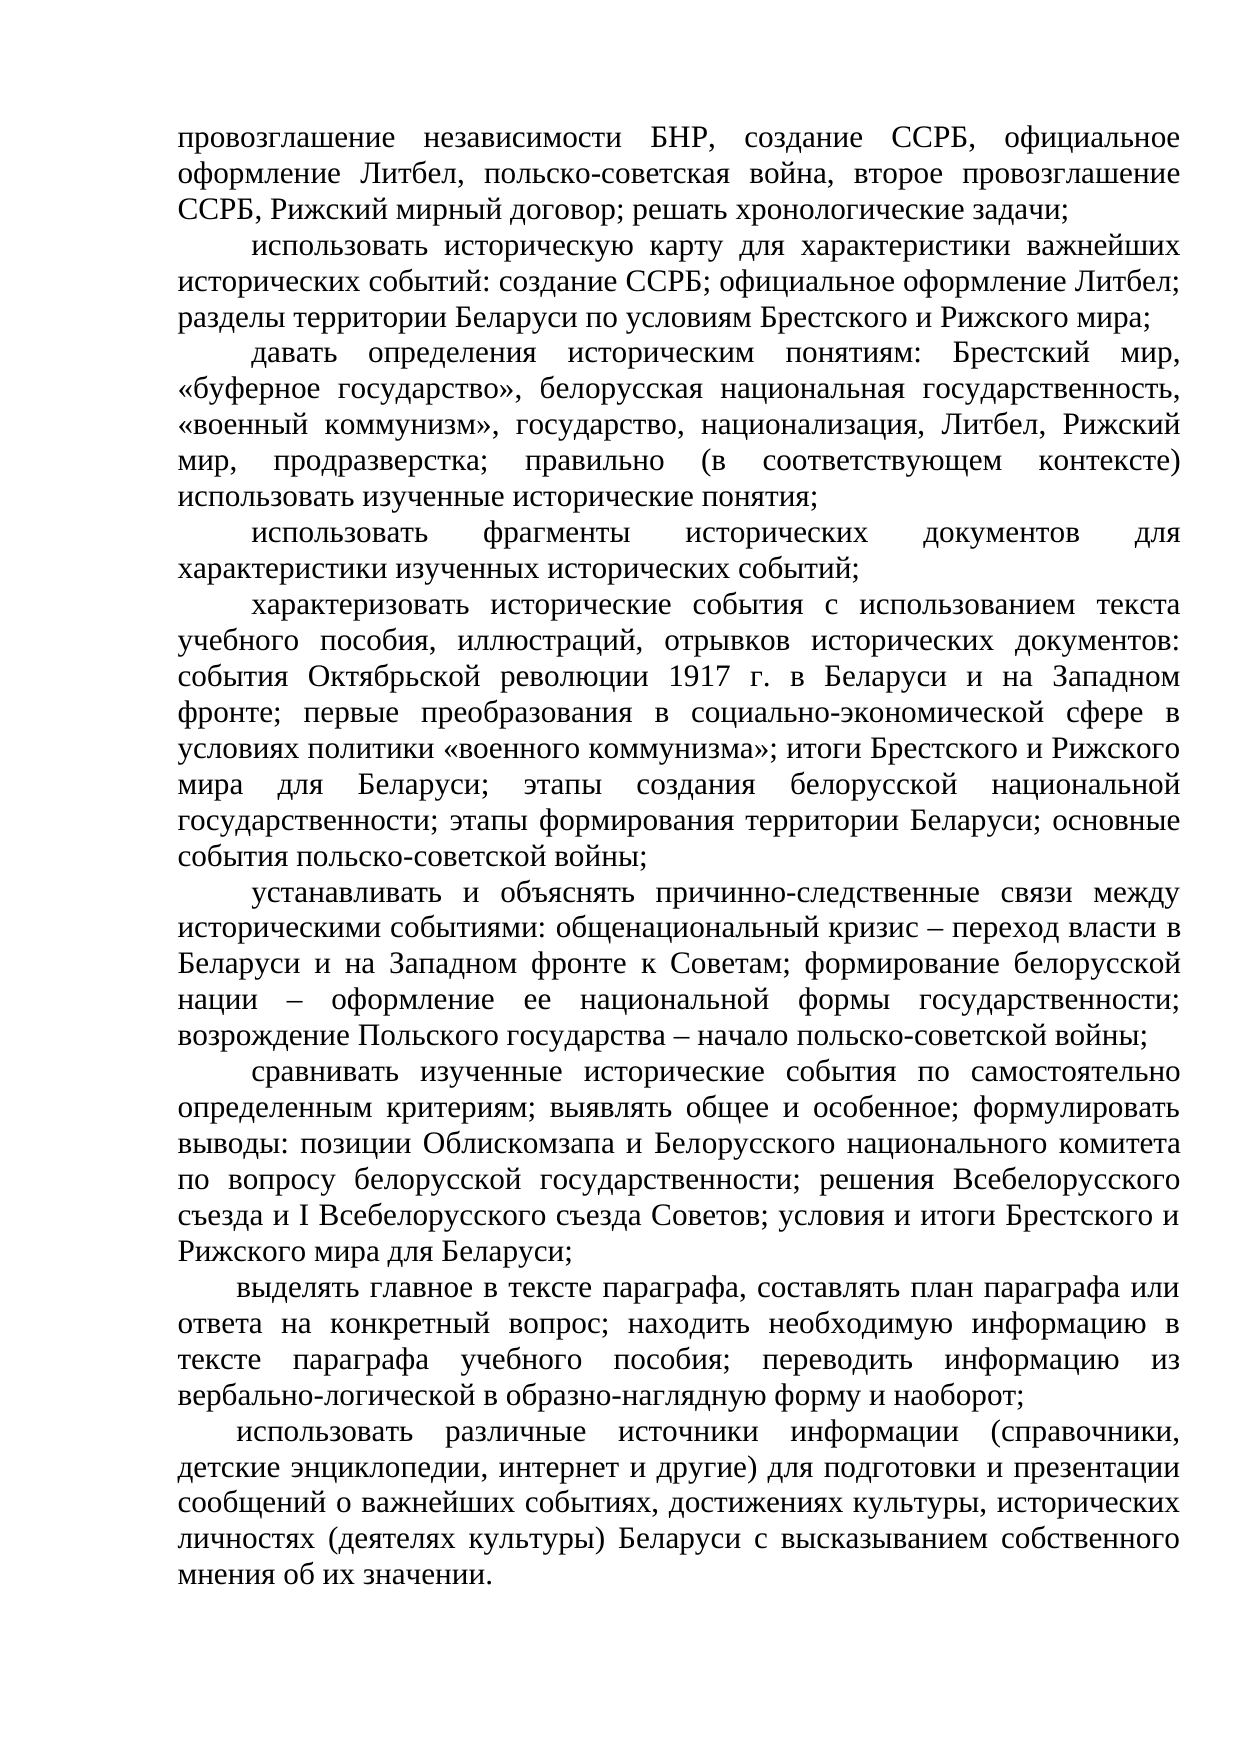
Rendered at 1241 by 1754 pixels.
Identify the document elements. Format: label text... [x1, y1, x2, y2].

text использовать историческую карту для характеристики важнейших исторических событий: создание ССРБ; официальное оформление Литбел; разделы территории Беларуси по условиям Брестского и Рижского мира; [177, 226, 1181, 334]
text устанавливать и объяснять причинно-следственные связи между историческими событиями: общенациональный кризис – переход власти в Беларуси и на Западном фронте к Советам; формирование белорусской нации – оформление ее национальной формы государственности; возрождение Польского государства – начало польско-советской войны; [177, 873, 1181, 1052]
text сравнивать изученные исторические события по самостоятельно определенным критериям; выявлять общее и особенное; формулировать выводы: позиции Облискомзапа и Белорусского национального комитета по вопросу белорусской государственности; решения Всебелорусского съезда и I Всебелорусского съезда Советов; условия и итоги Брестского и Рижского мира для Беларуси; [177, 1052, 1181, 1268]
text давать определения историческим понятиям: Брестский мир, «буферное государство», белорусская национальная государственность, «военный коммунизм», государство, национализация, Литбел, Рижский мир, продразверстка; правильно (в соответствующем контексте) использовать изученные исторические понятия; [177, 334, 1181, 513]
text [177, 118, 1181, 226]
text характеризовать исторические события с использованием текста учебного пособия, иллюстраций, отрывков исторических документов: события Октябрьской революции 1917 г. в Беларуси и на Западном фронте; первые преобразования в социально-экономической сфере в условиях политики «военного коммунизма»; итоги Брестского и Рижского мира для Беларуси; этапы создания белорусской национальной государственности; этапы формирования территории Беларуси; основные события польско-советской войны; [177, 585, 1181, 873]
text выделять главное в тексте параграфа, составлять план параграфа или ответа на конкретный вопрос; находить необходимую информацию в тексте параграфа учебного пособия; переводить информацию из вербально-логической в образно-наглядную форму и наоборот; [177, 1268, 1181, 1412]
text использовать различные источники информации (справочники, детские энциклопедии, интернет и другие) для подготовки и презентации сообщений о важнейших событиях, достижениях культуры, исторических личностях (деятелях культуры) Беларуси с высказыванием собственного мнения об их значении. [177, 1412, 1181, 1592]
text использовать фрагменты исторических документов для характеристики изученных исторических событий; [177, 513, 1181, 585]
